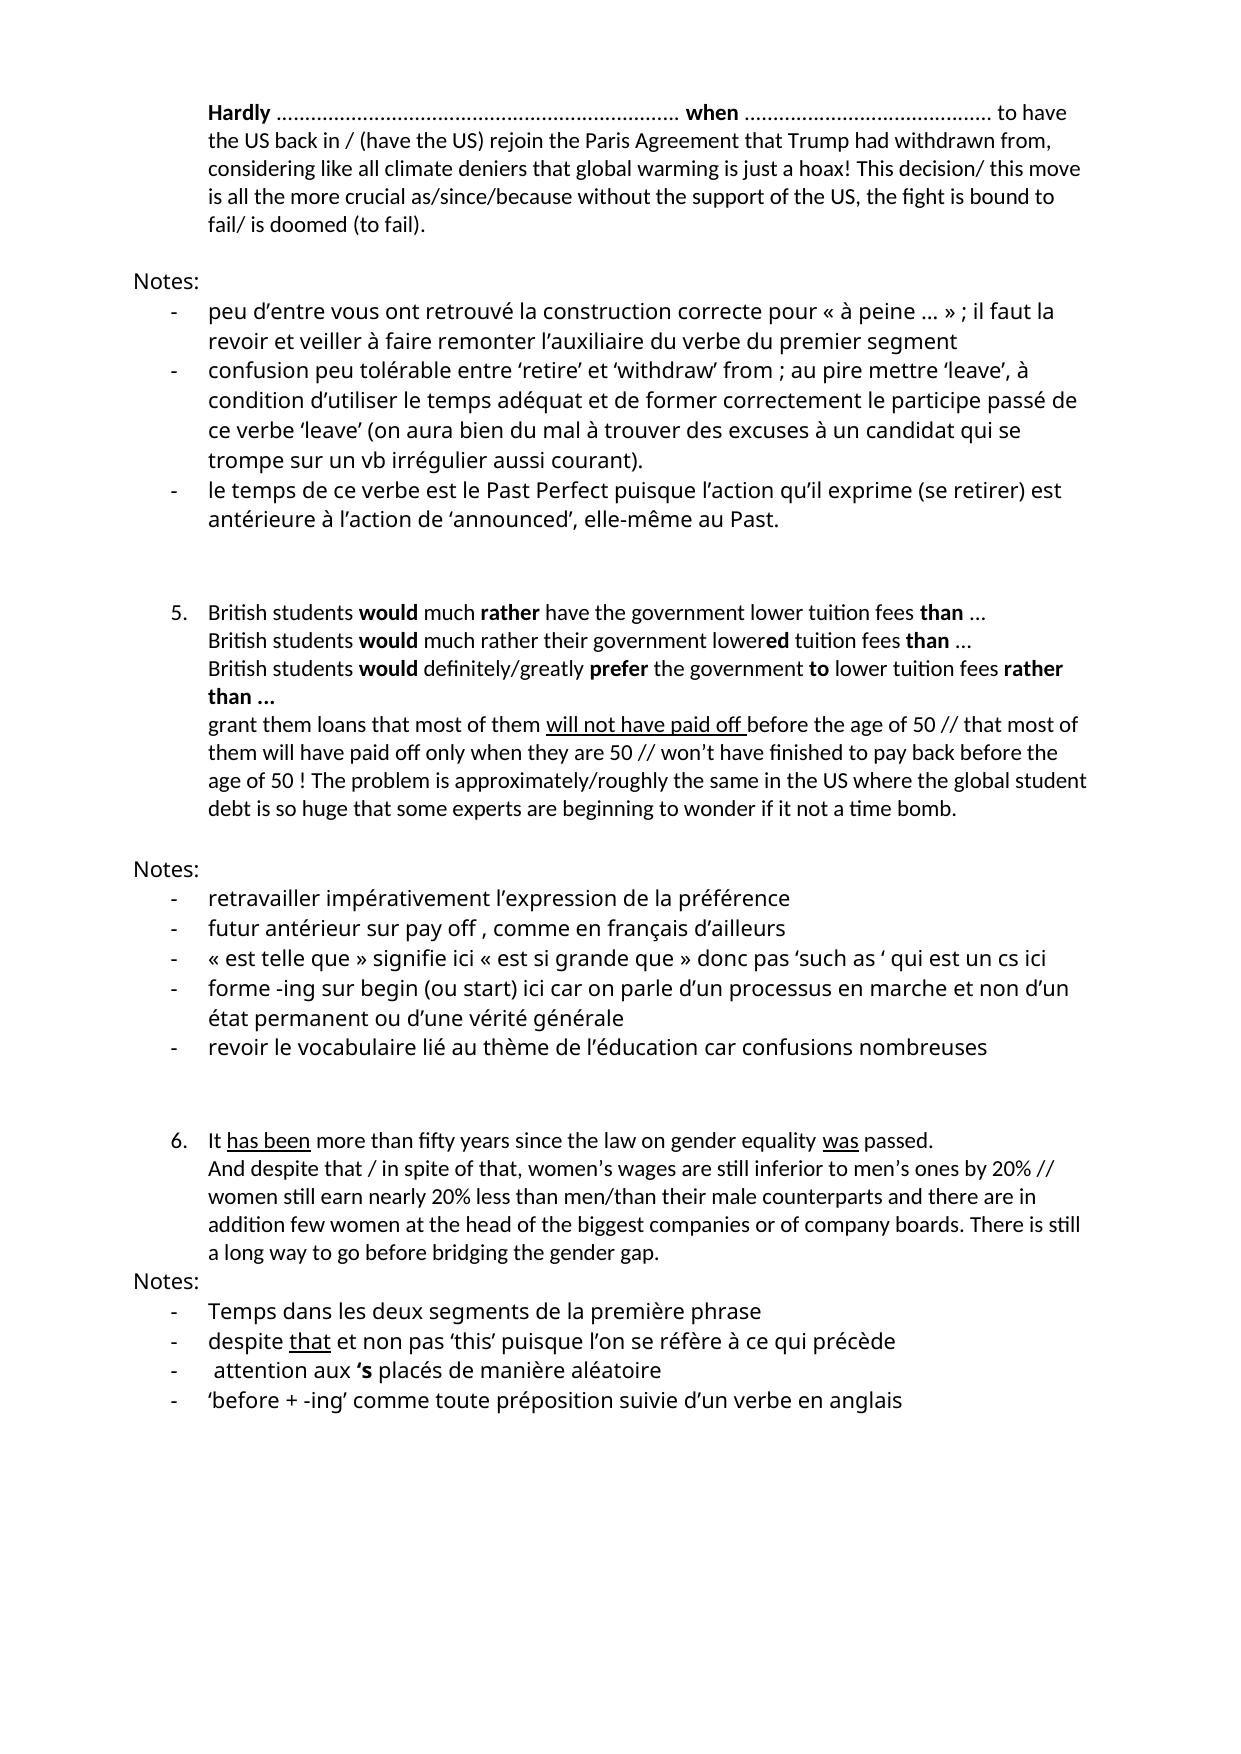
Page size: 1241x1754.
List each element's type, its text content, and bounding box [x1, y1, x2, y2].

list Hardly ...................................................................... when ........................................... to have the US back in / (have the US) rejoin the Paris Agreement that Trump had withdrawn from, considering like all climate deniers that global warming is just a hoax! This decision/ this move is all the more crucial as/since/because without the support of the US, the fight is bound to fail/ is doomed (to fail). [208, 98, 1093, 238]
list And despite that / in spite of that, women’s wages are still inferior to men’s ones by 20% // women still earn nearly 20% less than men/than their male counterparts and there are in addition few women at the head of the biggest companies or of company boards. There is still a long way to go before bridging the gender gap. [208, 1154, 1093, 1266]
list British students would much rather have the government lower tuition fees than ... [170, 598, 1093, 626]
list « est telle que » signifie ici « est si grande que » donc pas ‘such as ‘ qui est un cs ici [170, 943, 1093, 973]
list revoir le vocabulaire lié au thème de l’éducation car confusions nombreuses [170, 1032, 1093, 1062]
list forme -ing sur begin (ou start) ici car on parle d’un processus en marche et non d’un état permanent ou d’une vérité générale [170, 973, 1093, 1032]
list le temps de ce verbe est le Past Perfect puisque l’action qu’il exprime (se retirer) est antérieure à l’action de ‘announced’, elle-même au Past. [170, 475, 1093, 534]
list British students would much rather their government lowered tuition fees than ... [208, 626, 1093, 654]
list retravailler impérativement l’expression de la préférence [170, 883, 1093, 913]
list attention aux ‘s placés de manière aléatoire [170, 1355, 1093, 1385]
text Notes: [133, 853, 1093, 883]
list It has been more than fifty years since the law on gender equality was passed. [170, 1126, 1093, 1154]
list confusion peu tolérable entre ‘retire’ et ‘withdraw’ from ; au pire mettre ‘leave’, à condition d’utiliser le temps adéquat et de former correctement le participe passé de ce verbe ‘leave’ (on aura bien du mal à trouver des excuses à un candidat qui se trompe sur un vb irrégulier aussi courant). [170, 356, 1093, 475]
text Notes: [133, 266, 1093, 296]
list ‘before + -ing’ comme toute préposition suivie d’un verbe en anglais [170, 1385, 1093, 1415]
list peu d’entre vous ont retrouvé la construction correcte pour « à peine … » ; il faut la revoir et veiller à faire remonter l’auxiliaire du verbe du premier segment [170, 296, 1093, 356]
list British students would definitely/greatly prefer the government to lower tuition fees rather than ... [208, 654, 1093, 710]
list futur antérieur sur pay off , comme en français d’ailleurs [170, 913, 1093, 943]
list despite that et non pas ‘this’ puisque l’on se réfère à ce qui précède [170, 1326, 1093, 1355]
list grant them loans that most of them will not have paid off before the age of 50 // that most of them will have paid off only when they are 50 // won’t have finished to pay back before the age of 50 ! The problem is approximately/roughly the same in the US where the global student debt is so huge that some experts are beginning to wonder if it not a time bomb. [208, 710, 1093, 822]
list Temps dans les deux segments de la première phrase [170, 1296, 1093, 1326]
text Notes: [133, 1266, 1093, 1296]
